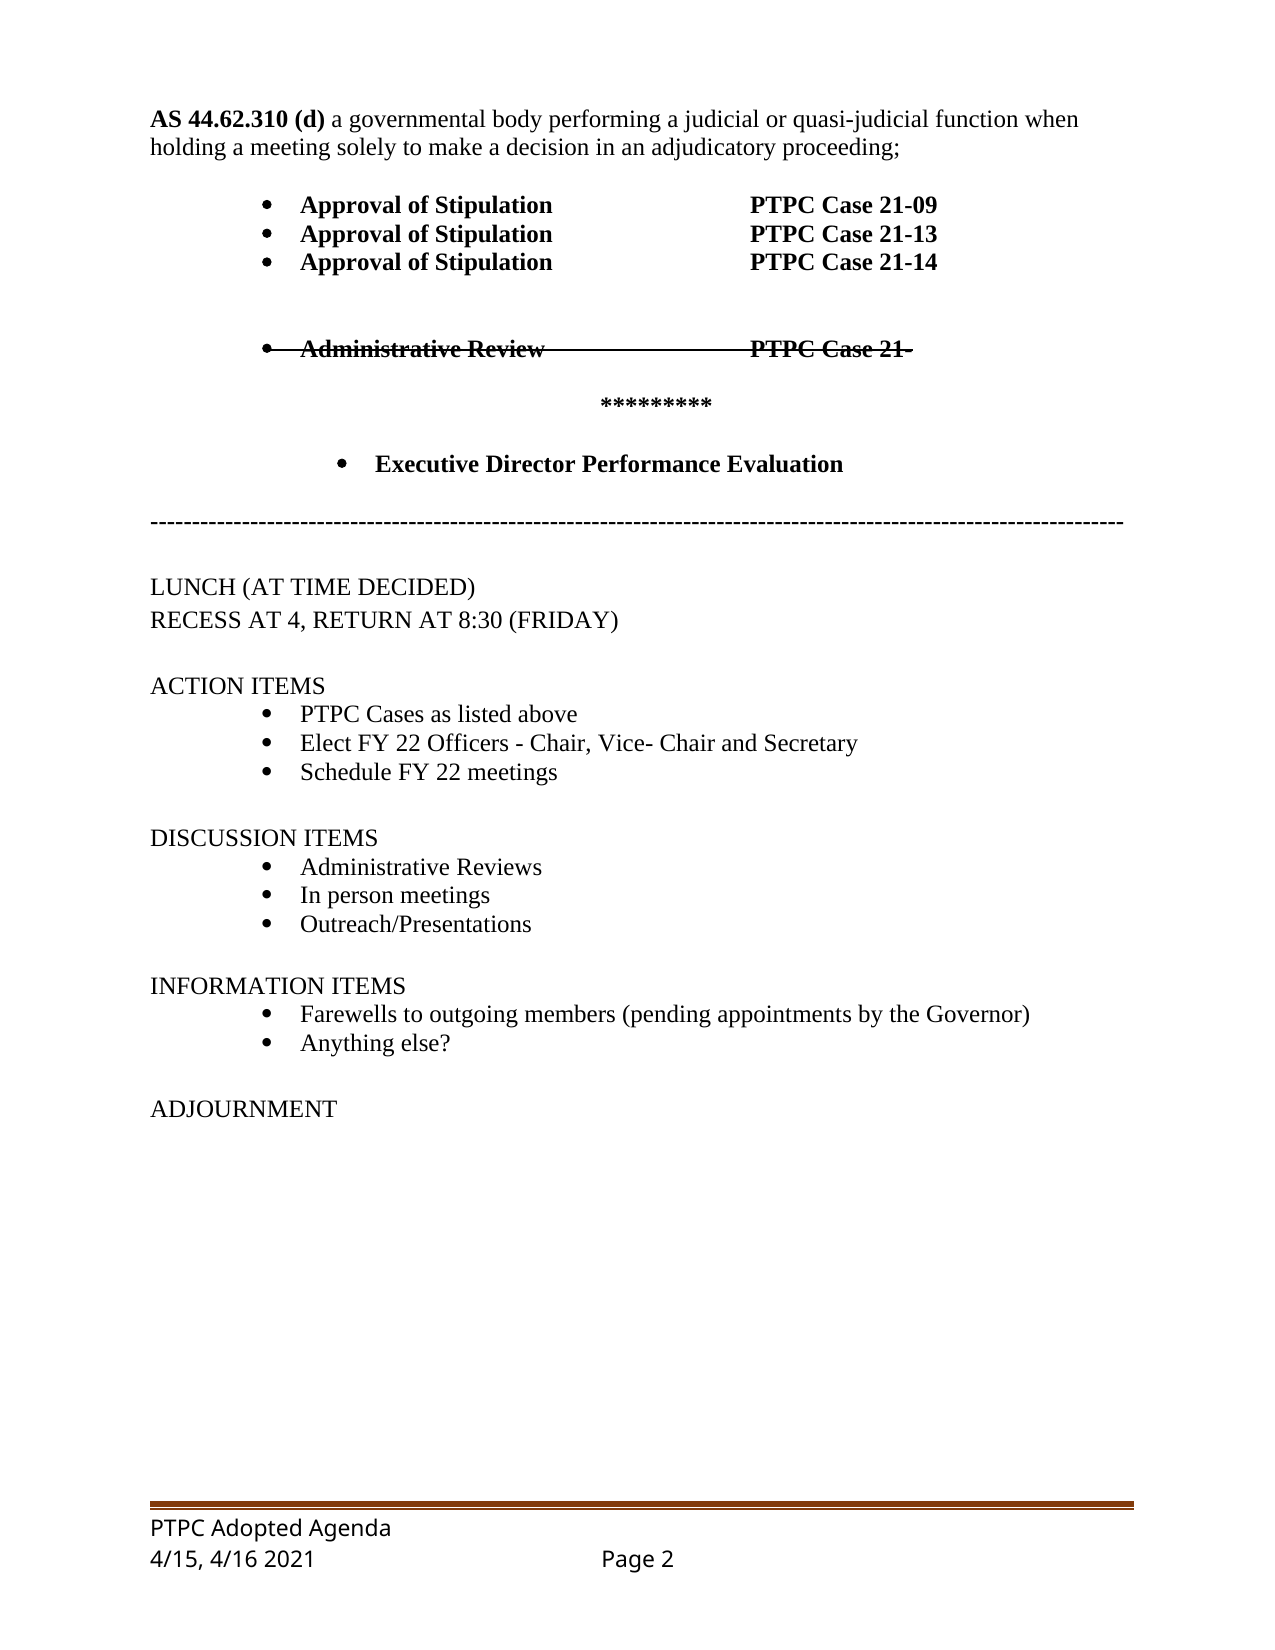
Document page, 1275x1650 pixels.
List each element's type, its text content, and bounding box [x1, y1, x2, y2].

text ********* [525, 391, 1134, 420]
list Elect FY 22 Officers - Chair, Vice- Chair and Secretary [262, 728, 1134, 757]
list Outreach/Presentations [262, 909, 1134, 938]
list Farewells to outgoing members (pending appointments by the Governor) [262, 999, 1134, 1028]
text --------------------------------------------------------------------------------------------------------------------- [150, 506, 1134, 535]
list Administrative Review PTPC Case 21- [262, 334, 1134, 362]
list Approval of Stipulation PTPC Case 21-09 [262, 190, 1134, 219]
text AS 44.62.310 (d) a governmental body performing a judicial or quasi-judicial function when holding a meeting solely to make a decision in an adjudicatory proceeding; [150, 104, 1134, 161]
subtitle INFORMATION ITEMS [150, 971, 1134, 999]
list PTPC Cases as listed above [262, 699, 1134, 728]
subtitle LUNCH (AT TIME DECIDED) [150, 572, 1134, 601]
list Approval of Stipulation PTPC Case 21-13 [262, 219, 1134, 247]
list Administrative Reviews [262, 852, 1134, 880]
list Schedule FY 22 meetings [262, 757, 1134, 786]
list In person meetings [262, 880, 1134, 909]
subtitle ACTION ITEMS [150, 671, 1134, 699]
list Executive Director Performance Evaluation [337, 449, 1134, 477]
list Approval of Stipulation PTPC Case 21-14 [262, 247, 1134, 276]
subtitle DISCUSSION ITEMS [150, 823, 1134, 852]
subtitle ADJOURNMENT [150, 1094, 1134, 1123]
subtitle RECESS AT 4, RETURN AT 8:30 (FRIDAY) [150, 605, 1134, 634]
list Anything else? [262, 1028, 1134, 1057]
